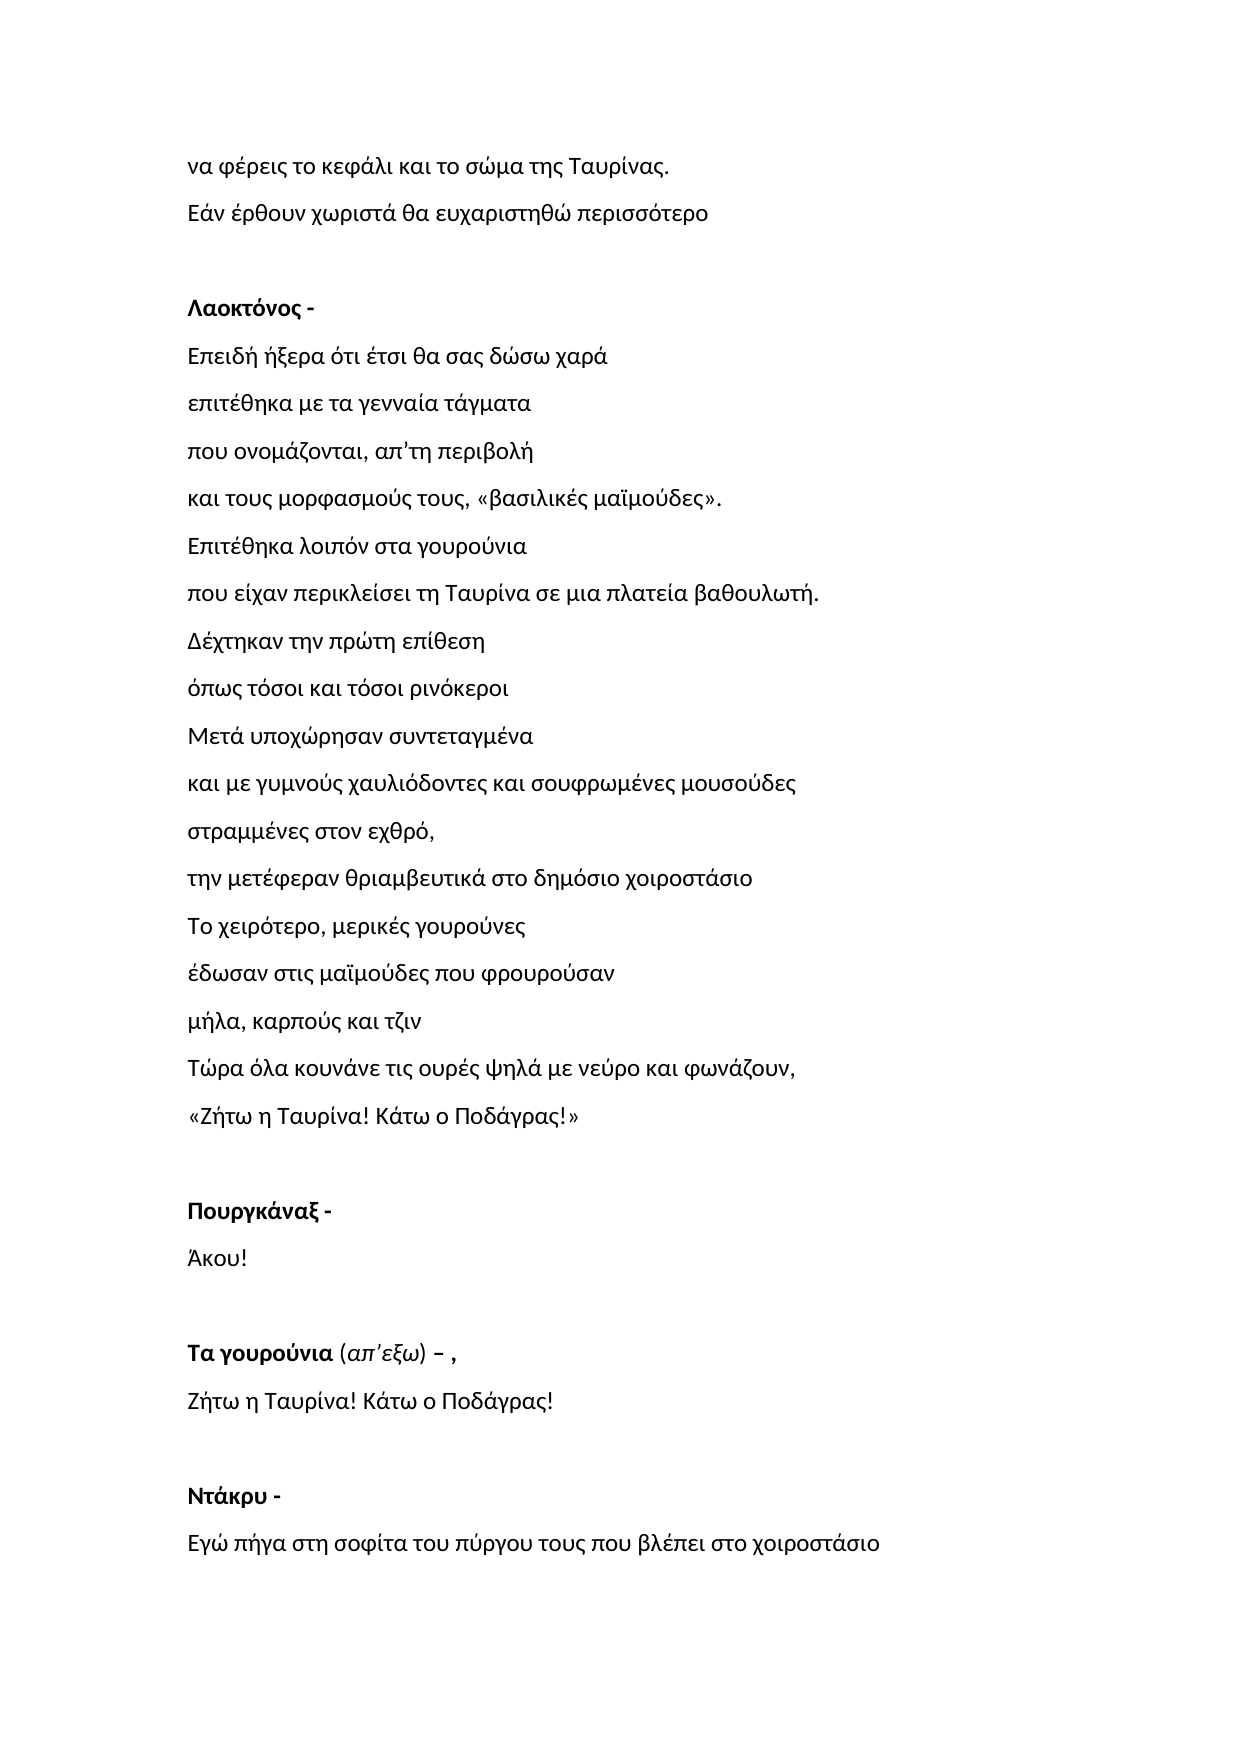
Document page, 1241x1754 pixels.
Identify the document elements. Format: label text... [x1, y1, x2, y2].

text Επειδή ήξερα ότι έτσι θα σας δώσω χαρά [187, 340, 1053, 371]
text Μετά υποχώρησαν συντεταγμένα [187, 720, 1053, 751]
text Δέχτηκαν την πρώτη επίθεση [187, 625, 1053, 656]
text «Ζήτω η Ταυρίνα! Κάτω ο Ποδάγρας!» [187, 1100, 1053, 1131]
text και με γυμνούς χαυλιόδοντες και σουφρωμένες μουσούδες [187, 767, 1053, 798]
text επιτέθηκα με τα γενναία τάγματα [187, 387, 1053, 418]
text Επιτέθηκα λοιπόν στα γουρούνια [187, 530, 1053, 561]
text που είχαν περικλείσει τη Ταυρίνα σε μια πλατεία βαθουλωτή. [187, 577, 1053, 608]
text και τους μορφασμούς τους, «βασιλικές μαϊμούδες». [187, 482, 1053, 513]
text Λαοκτόνος - [187, 292, 1053, 323]
text Εγώ πήγα στη σοφίτα του πύργου τους που βλέπει στο χοιροστάσιο [187, 1527, 1053, 1558]
text Εάν έρθουν χωριστά θα ευχαριστηθώ περισσότερο [187, 197, 1053, 228]
text Ντάκρυ - [187, 1480, 1053, 1511]
text που ονομάζονται, απ’τη περιβολή [187, 435, 1053, 466]
text έδωσαν στις μαϊμούδες που φρουρούσαν [187, 957, 1053, 988]
text όπως τόσοι και τόσοι ρινόκεροι [187, 672, 1053, 703]
text Το χειρότερο, μερικές γουρούνες [187, 910, 1053, 941]
text στραμμένες στον εχθρό, [187, 815, 1053, 846]
text Άκου! [187, 1242, 1053, 1273]
text την μετέφεραν θριαμβευτικά στο δημόσιο χοιροστάσιο [187, 862, 1053, 893]
text μήλα, καρπούς και τζιν [187, 1005, 1053, 1036]
text Πουργκάναξ - [187, 1195, 1053, 1226]
text να φέρεις το κεφάλι και το σώμα της Ταυρίνας. [187, 150, 1053, 181]
text Τώρα όλα κουνάνε τις ουρές ψηλά με νεύρο και φωνάζουν, [187, 1052, 1053, 1083]
text Τα γουρούνια (απ’εξω) – , [187, 1337, 1053, 1368]
text Ζήτω η Ταυρίνα! Κάτω ο Ποδάγρας! [187, 1385, 1053, 1416]
